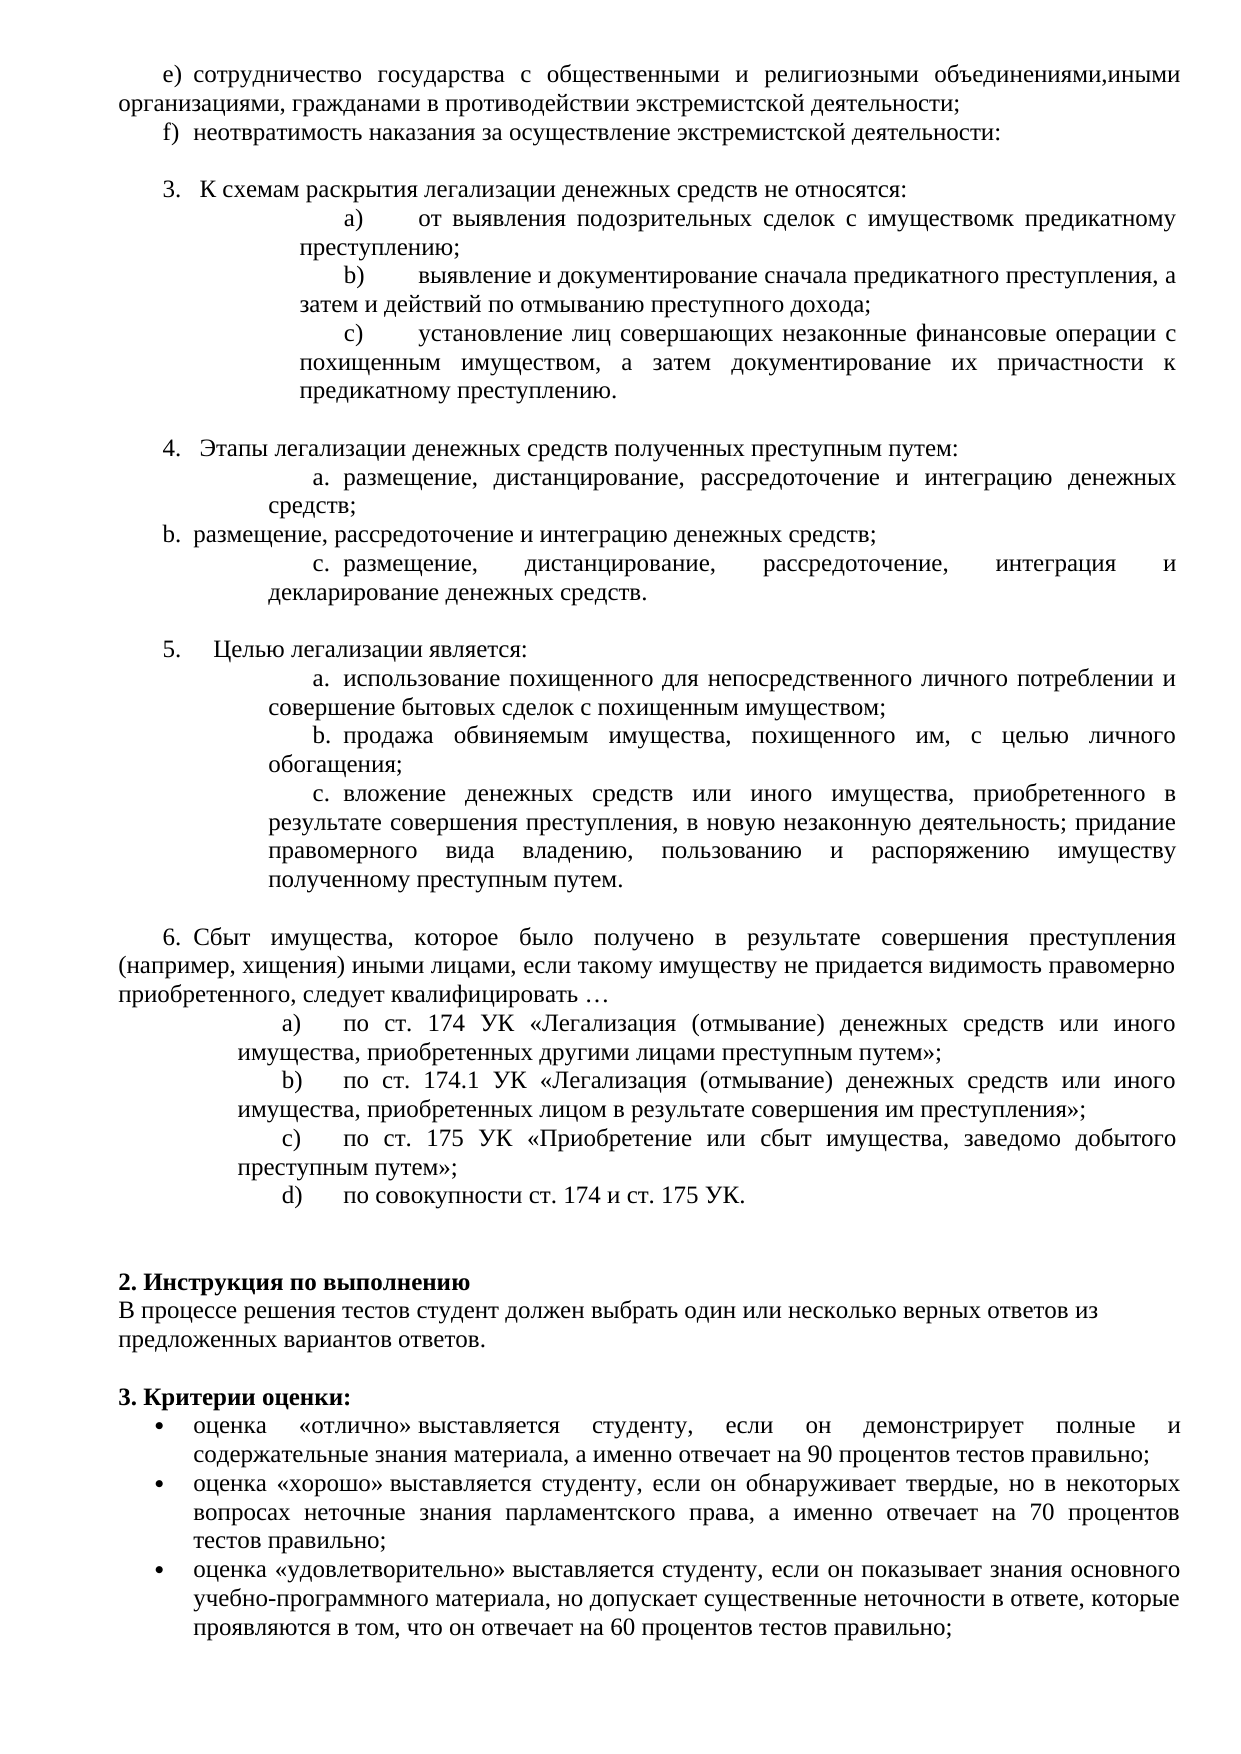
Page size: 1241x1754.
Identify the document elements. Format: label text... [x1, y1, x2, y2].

list Целью легализации является: [118, 634, 1181, 663]
list по ст. 174 УК «Легализация (отмывание) денежных средств или иного имущества, приобретенных другими лицами преступным путем»; [237, 1008, 1177, 1065]
list вложение денежных средств или иного имущества, приобретенного в результате совершения преступления, в новую незаконную деятельность; придание правомерного вида владению, пользованию и распоряжению имуществу полученному преступным путем. [268, 778, 1177, 893]
list продажа обвиняемым имущества, похищенного им, с целью личного обогащения; [268, 720, 1177, 778]
list оценка «хорошо» выставляется студенту, если он обнаруживает твердые, но в некоторых вопросах неточные знания парламентского права, а именно отвечает на 70 процентов тестов правильно; [156, 1468, 1181, 1554]
list выявление и документирование сначала предикатного преступления, а затем и действий по отмыванию преступного дохода; [299, 260, 1177, 318]
list установление лиц совершающих незаконные финансовые операции с похищенным имуществом, а затем документирование их причастности к предикатному преступлению. [299, 318, 1177, 404]
list Сбыт имущества, которое было получено в результате совершения преступления (например, хищения) иными лицами, если такому имуществу не придается видимость правомерно приобретенного, следует квалифицировать … [118, 922, 1177, 1008]
list оценка «удовлетворительно» выставляется студенту, если он показывает знания основного учебно-программного материала, но допускает существенные неточности в ответе, которые проявляются в том, что он отвечает на 60 процентов тестов правильно; [156, 1554, 1181, 1640]
list от выявления подозрительных сделок с имуществомк предикатному преступлению; [299, 203, 1177, 260]
text В процессе решения тестов студент должен выбрать один или несколько верных ответов из предложенных вариантов ответов. [118, 1295, 1181, 1353]
list Этапы легализации денежных средств полученных преступным путем: [118, 433, 1181, 462]
list К схемам раскрытия легализации денежных средств не относятся: [118, 174, 1181, 203]
list использование похищенного для непосредственного личного потреблении и совершение бытовых сделок с похищенным имуществом; [268, 663, 1177, 720]
list по ст. 175 УК «Приобретение или сбыт имущества, заведомо добытого преступным путем»; [237, 1123, 1177, 1180]
list по ст. 174.1 УК «Легализация (отмывание) денежных средств или иного имущества, приобретенных лицом в результате совершения им преступления»; [237, 1065, 1177, 1123]
list размещение, дистанцирование, рассредоточение и интеграцию денежных средств; [268, 462, 1177, 519]
list оценка «отлично» выставляется студенту, если он демонстрирует полные и содержательные знания материала, а именно отвечает на 90 процентов тестов правильно; [156, 1410, 1181, 1468]
list сотрудничество государства с общественными и религиозными объединениями,иными организациями, гражданами в противодействии экстремистской деятельности; [118, 59, 1181, 117]
list неотвратимость наказания за осуществление экстремистской деятельности: [118, 117, 1181, 145]
list по совокупности ст. 174 и ст. 175 УК. [237, 1180, 1177, 1209]
list размещение, рассредоточение и интеграцию денежных средств; [118, 519, 1181, 548]
list размещение, дистанцирование, рассредоточение, интеграция и декларирование денежных средств. [268, 548, 1177, 605]
text 2. Инструкция по выполнению [118, 1267, 1181, 1295]
text 3. Критерии оценки: [118, 1382, 1181, 1410]
